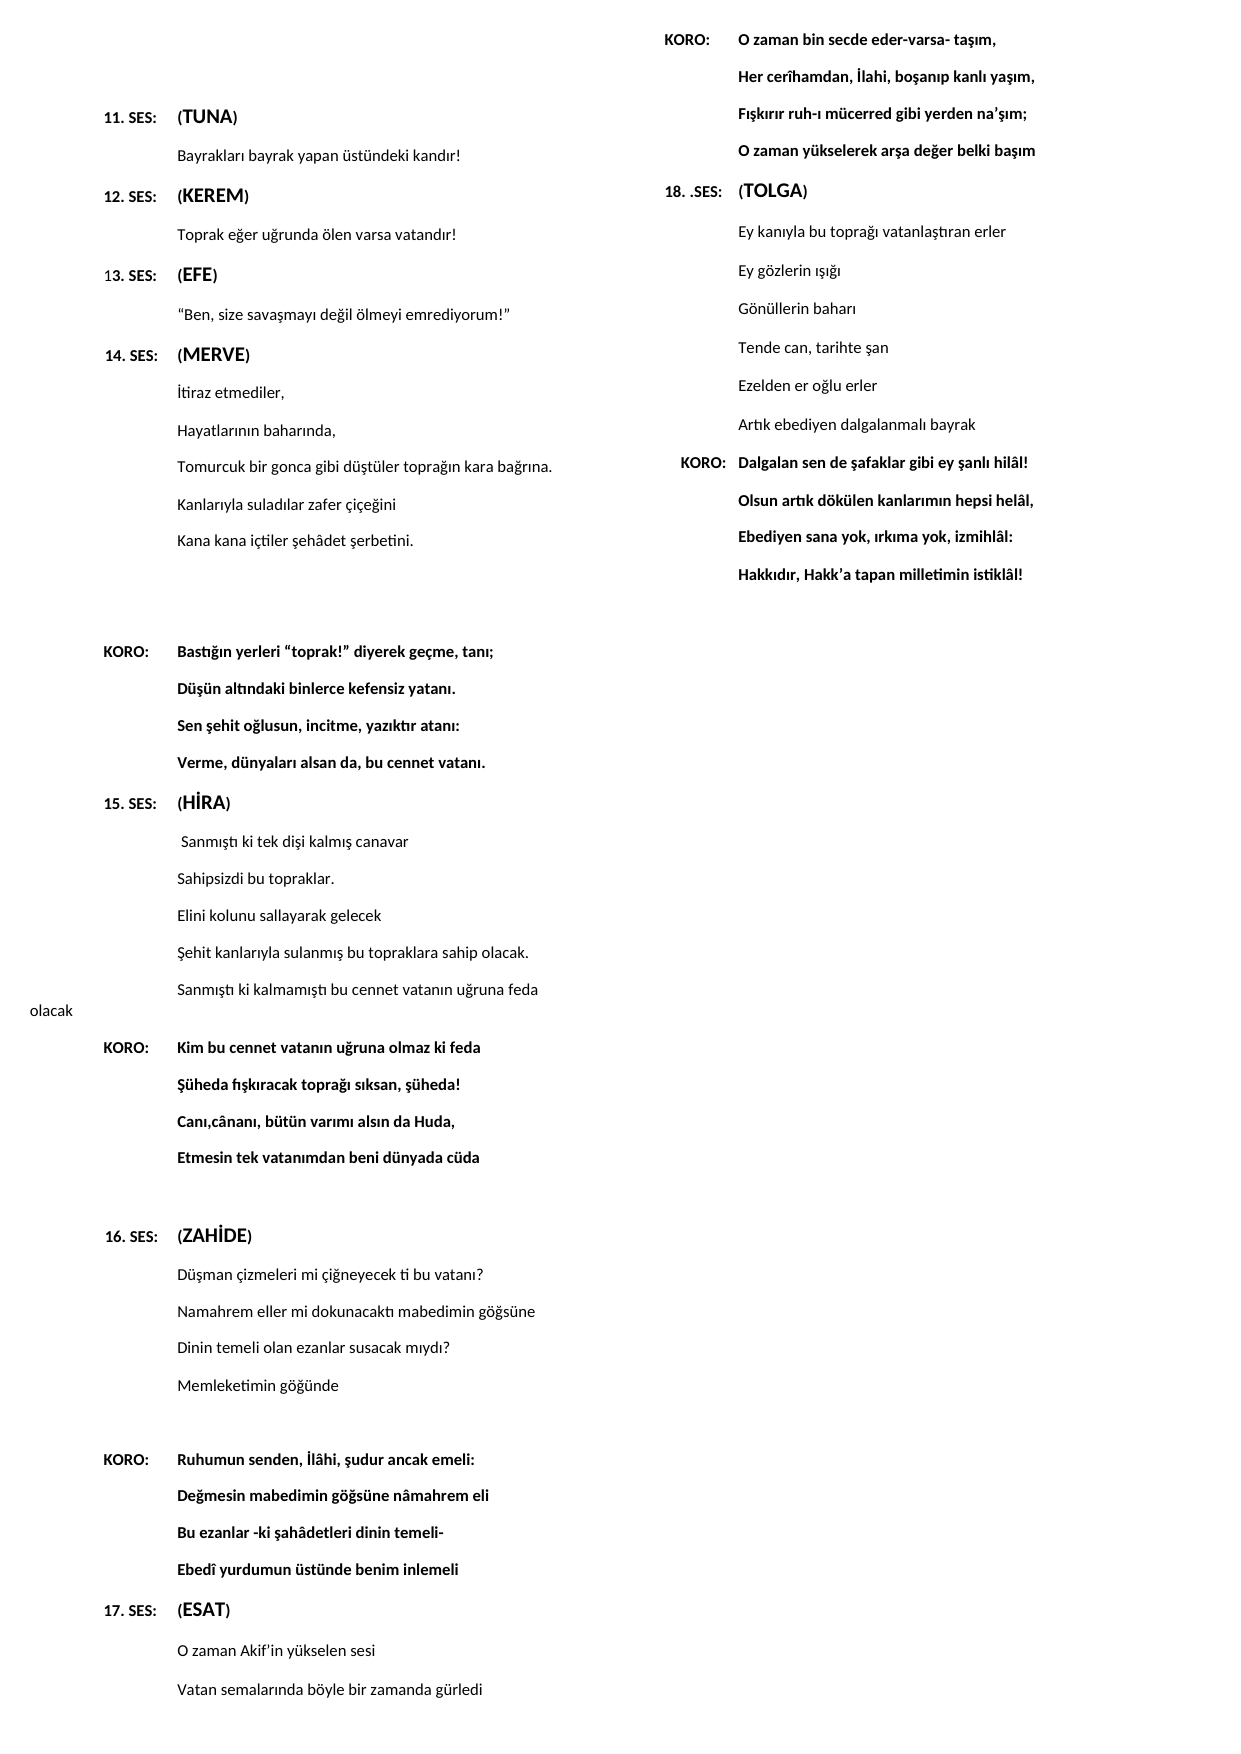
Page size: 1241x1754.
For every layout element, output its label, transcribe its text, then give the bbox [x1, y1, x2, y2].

text Etmesin tek vatanımdan beni dünyada cüda [29, 1148, 576, 1168]
text Ey kanıyla bu toprağı vatanlaştıran erler [591, 222, 1137, 242]
text Sanmıştı ki kalmamıştı bu cennet vatanın uğruna feda olacak [29, 979, 576, 1020]
text Düşün altındaki binlerce kefensiz yatanı. [29, 679, 576, 699]
text Verme, dünyaları alsan da, bu cennet vatanı. [29, 753, 576, 773]
text Sanmıştı ki tek dişi kalmış canavar [29, 832, 576, 852]
text 13. SES: (EFE) [29, 262, 576, 287]
text Canı,cânanı, bütün varımı alsın da Huda, [29, 1111, 576, 1131]
text 15. SES: (HİRA) [29, 789, 576, 815]
text Namahrem eller mi dokunacaktı mabedimin göğsüne [29, 1301, 576, 1321]
text Memleketimin göğünde [29, 1375, 576, 1395]
text Olsun artık dökülen kanlarımın hepsi helâl, [591, 490, 1137, 510]
text Değmesin mabedimin göğsüne nâmahrem eli [29, 1486, 576, 1506]
text 11. SES: (TUNA) [29, 103, 576, 129]
text Bayrakları bayrak yapan üstündeki kandır! [29, 146, 576, 166]
text Sen şehit oğlusun, incitme, yazıktır atanı: [29, 716, 576, 736]
text Ebediyen sana yok, ırkıma yok, izmihlâl: [591, 527, 1137, 547]
text Ebedî yurdumun üstünde benim inlemeli [29, 1560, 576, 1580]
text Kana kana içtiler şehâdet şerbetini. [29, 531, 576, 551]
text Düşman çizmeleri mi çiğneyecek ti bu vatanı? [29, 1264, 576, 1284]
text Tende can, tarihte şan [664, 337, 1137, 357]
text “Ben, size savaşmayı değil ölmeyi emrediyorum!” [29, 304, 576, 324]
text Şehit kanlarıyla sulanmış bu topraklara sahip olacak. [29, 943, 576, 963]
text Elini kolunu sallayarak gelecek [29, 906, 576, 926]
text Hayatlarının baharında, [29, 420, 576, 440]
text 18. .SES: (TOLGA) [591, 177, 1137, 203]
text Şüheda fışkıracak toprağı sıksan, şüheda! [29, 1074, 576, 1094]
text 14. SES: (MERVE) [29, 341, 576, 366]
text Gönüllerin baharı [664, 299, 1137, 319]
text Artık ebediyen dalgalanmalı bayrak [664, 414, 1137, 434]
text Dinin temeli olan ezanlar susacak mıydı? [29, 1338, 576, 1358]
text Sahipsizdi bu topraklar. [29, 869, 576, 889]
text Hakkıdır, Hakk’a tapan milletimin istiklâl! [591, 564, 1137, 584]
text Fışkırır ruh-ı mücerred gibi yerden na’şım; [591, 103, 1137, 124]
text Toprak eğer uğrunda ölen varsa vatandır! [29, 225, 576, 245]
text O zaman yükselerek arşa değer belki başım [591, 141, 1137, 161]
text KORO: Dalgalan sen de şafaklar gibi ey şanlı hilâl! [591, 453, 1137, 473]
text KORO: Bastığın yerleri “toprak!” diyerek geçme, tanı; [29, 642, 576, 662]
text İtiraz etmediler, [29, 383, 576, 403]
text KORO: Kim bu cennet vatanın uğruna olmaz ki feda [29, 1037, 576, 1057]
text O zaman Akif’in yükselen sesi [29, 1641, 576, 1661]
text 12. SES: (KEREM) [29, 183, 576, 208]
text Bu ezanlar -ki şahâdetleri dinin temeli- [29, 1523, 576, 1543]
text 16. SES: (ZAHİDE) [29, 1222, 576, 1247]
text Ezelden er oğlu erler [664, 376, 1137, 396]
text Tomurcuk bir gonca gibi düştüler toprağın kara bağrına. [29, 457, 576, 477]
text Ey gözlerin ışığı [664, 260, 1137, 280]
text Her cerîhamdan, İlahi, boşanıp kanlı yaşım, [591, 67, 1137, 87]
text 17. SES: (ESAT) [29, 1597, 576, 1622]
text KORO: O zaman bin secde eder-varsa- taşım, [591, 29, 1137, 50]
text Kanlarıyla suladılar zafer çiçeğini [29, 494, 576, 514]
text Vatan semalarında böyle bir zamanda gürledi [103, 1679, 576, 1728]
text KORO: Ruhumun senden, İlâhi, şudur ancak emeli: [29, 1449, 576, 1469]
